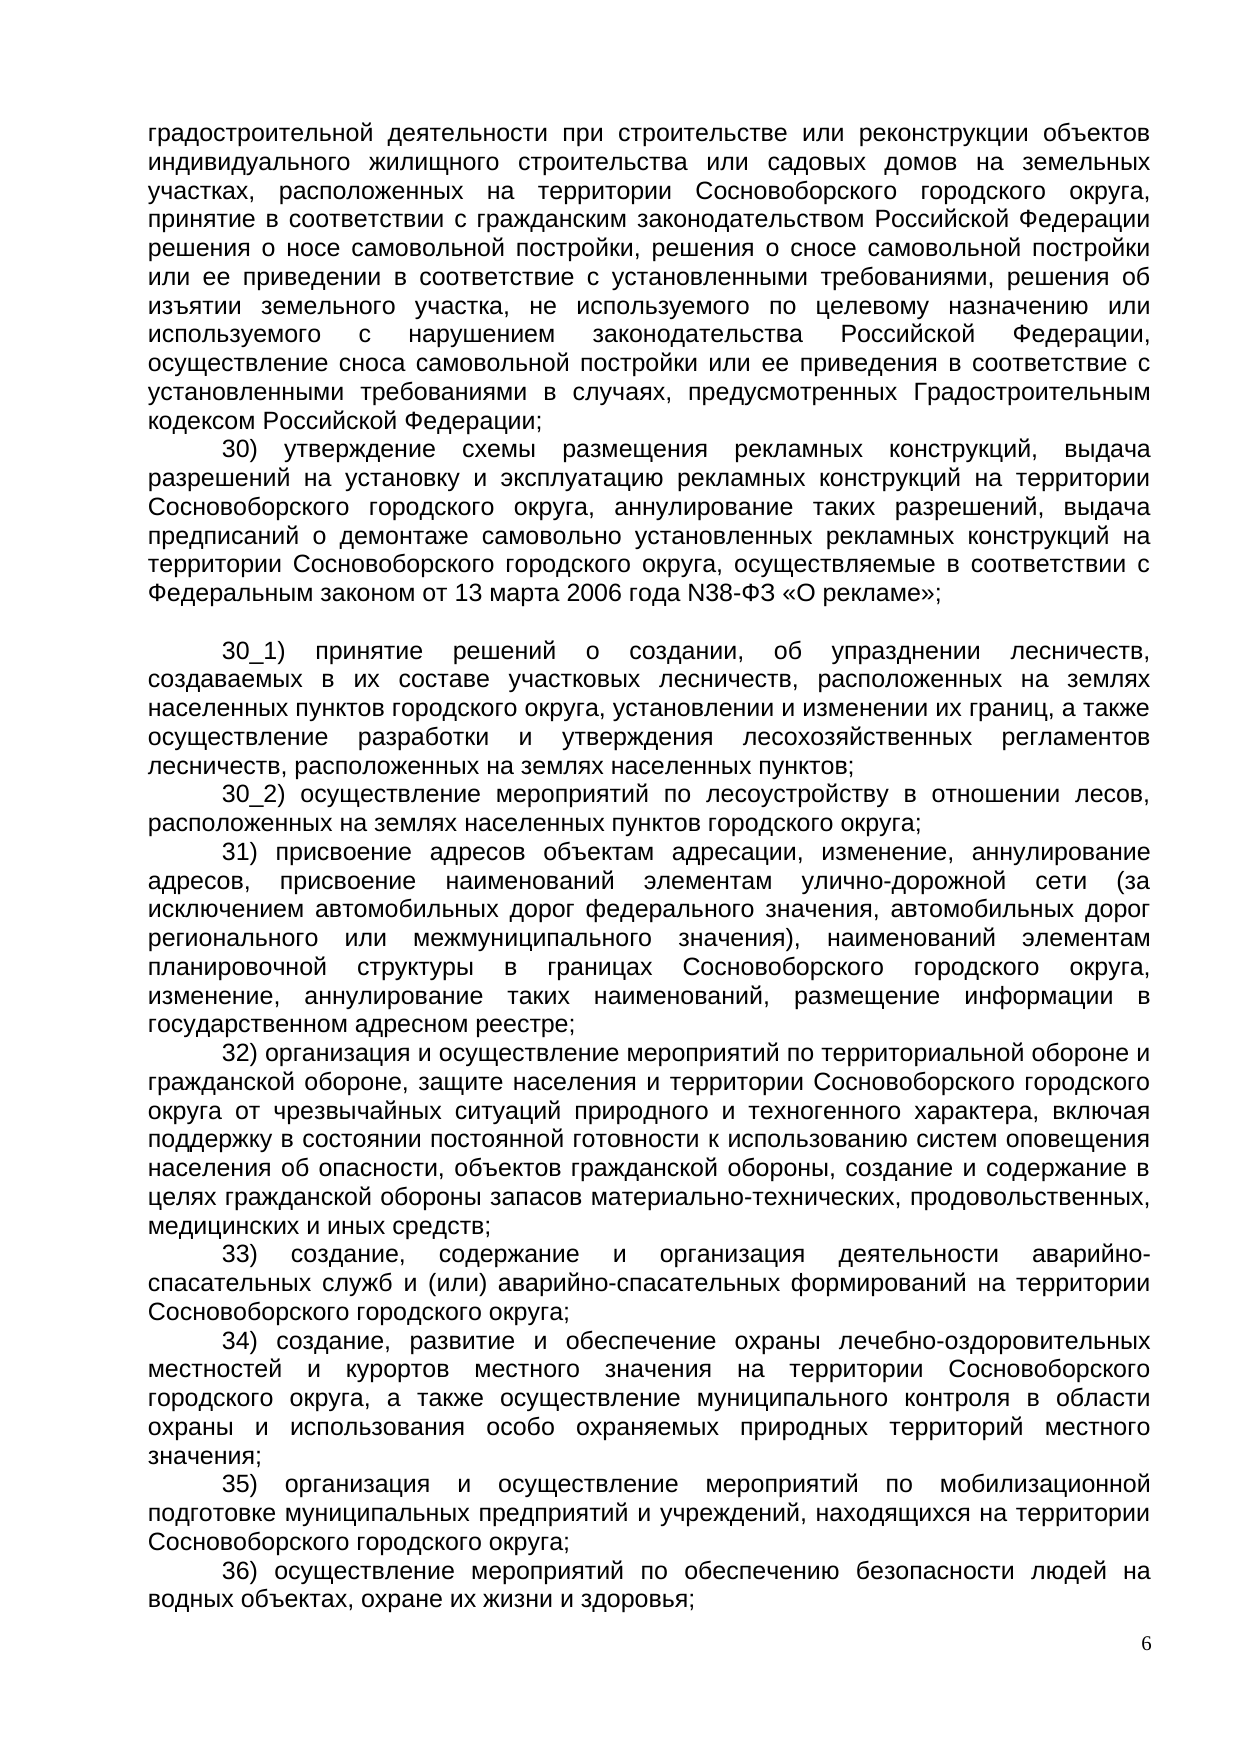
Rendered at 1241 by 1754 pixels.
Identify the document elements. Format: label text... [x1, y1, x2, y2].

text 35) организация и осуществление мероприятий по мобилизационной подготовке муниципальных предприятий и учреждений, находящихся на территории Сосновоборского городского округа; [148, 1469, 1152, 1556]
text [148, 118, 1152, 434]
text 32) организация и осуществление мероприятий по территориальной обороне и гражданской обороне, защите населения и территории Сосновоборского городского округа от чрезвычайных ситуаций природного и техногенного характера, включая поддержку в состоянии постоянной готовности к использованию систем оповещения населения об опасности, объектов гражданской обороны, создание и содержание в целях гражданской обороны запасов материально-технических, продовольственных, медицинских и иных средств; [148, 1038, 1152, 1239]
text 33) создание, содержание и организация деятельности аварийно-спасательных служб и (или) аварийно-спасательных формирований на территории Сосновоборского городского округа; [148, 1239, 1152, 1326]
text 30_2) осуществление мероприятий по лесоустройству в отношении лесов, расположенных на землях населенных пунктов городского округа; [148, 779, 1152, 837]
text 30) утверждение схемы размещения рекламных конструкций, выдача разрешений на установку и эксплуатацию рекламных конструкций на территории Сосновоборского городского округа, аннулирование таких разрешений, выдача предписаний о демонтаже самовольно установленных рекламных конструкций на территории Сосновоборского городского округа, осуществляемые в соответствии с Федеральным законом от 13 марта 2006 года N38-ФЗ «О рекламе»; [148, 434, 1152, 607]
text 30_1) принятие решений о создании, об упразднении лесничеств, создаваемых в их составе участковых лесничеств, расположенных на землях населенных пунктов городского округа, установлении и изменении их границ, а также осуществление разработки и утверждения лесохозяйственных регламентов лесничеств, расположенных на землях населенных пунктов; [148, 636, 1152, 779]
text 31) присвоение адресов объектам адресации, изменение, аннулирование адресов, присвоение наименований элементам улично-дорожной сети (за исключением автомобильных дорог федерального значения, автомобильных дорог регионального или межмуниципального значения), наименований элементам планировочной структуры в границах Сосновоборского городского округа, изменение, аннулирование таких наименований, размещение информации в государственном адресном реестре; [148, 837, 1152, 1038]
text 36) осуществление мероприятий по обеспечению безопасности людей на водных объектах, охране их жизни и здоровья; [148, 1556, 1152, 1613]
text 34) создание, развитие и обеспечение охраны лечебно-оздоровительных местностей и курортов местного значения на территории Сосновоборского городского округа, а также осуществление муниципального контроля в области охраны и использования особо охраняемых природных территорий местного значения; [148, 1326, 1152, 1469]
